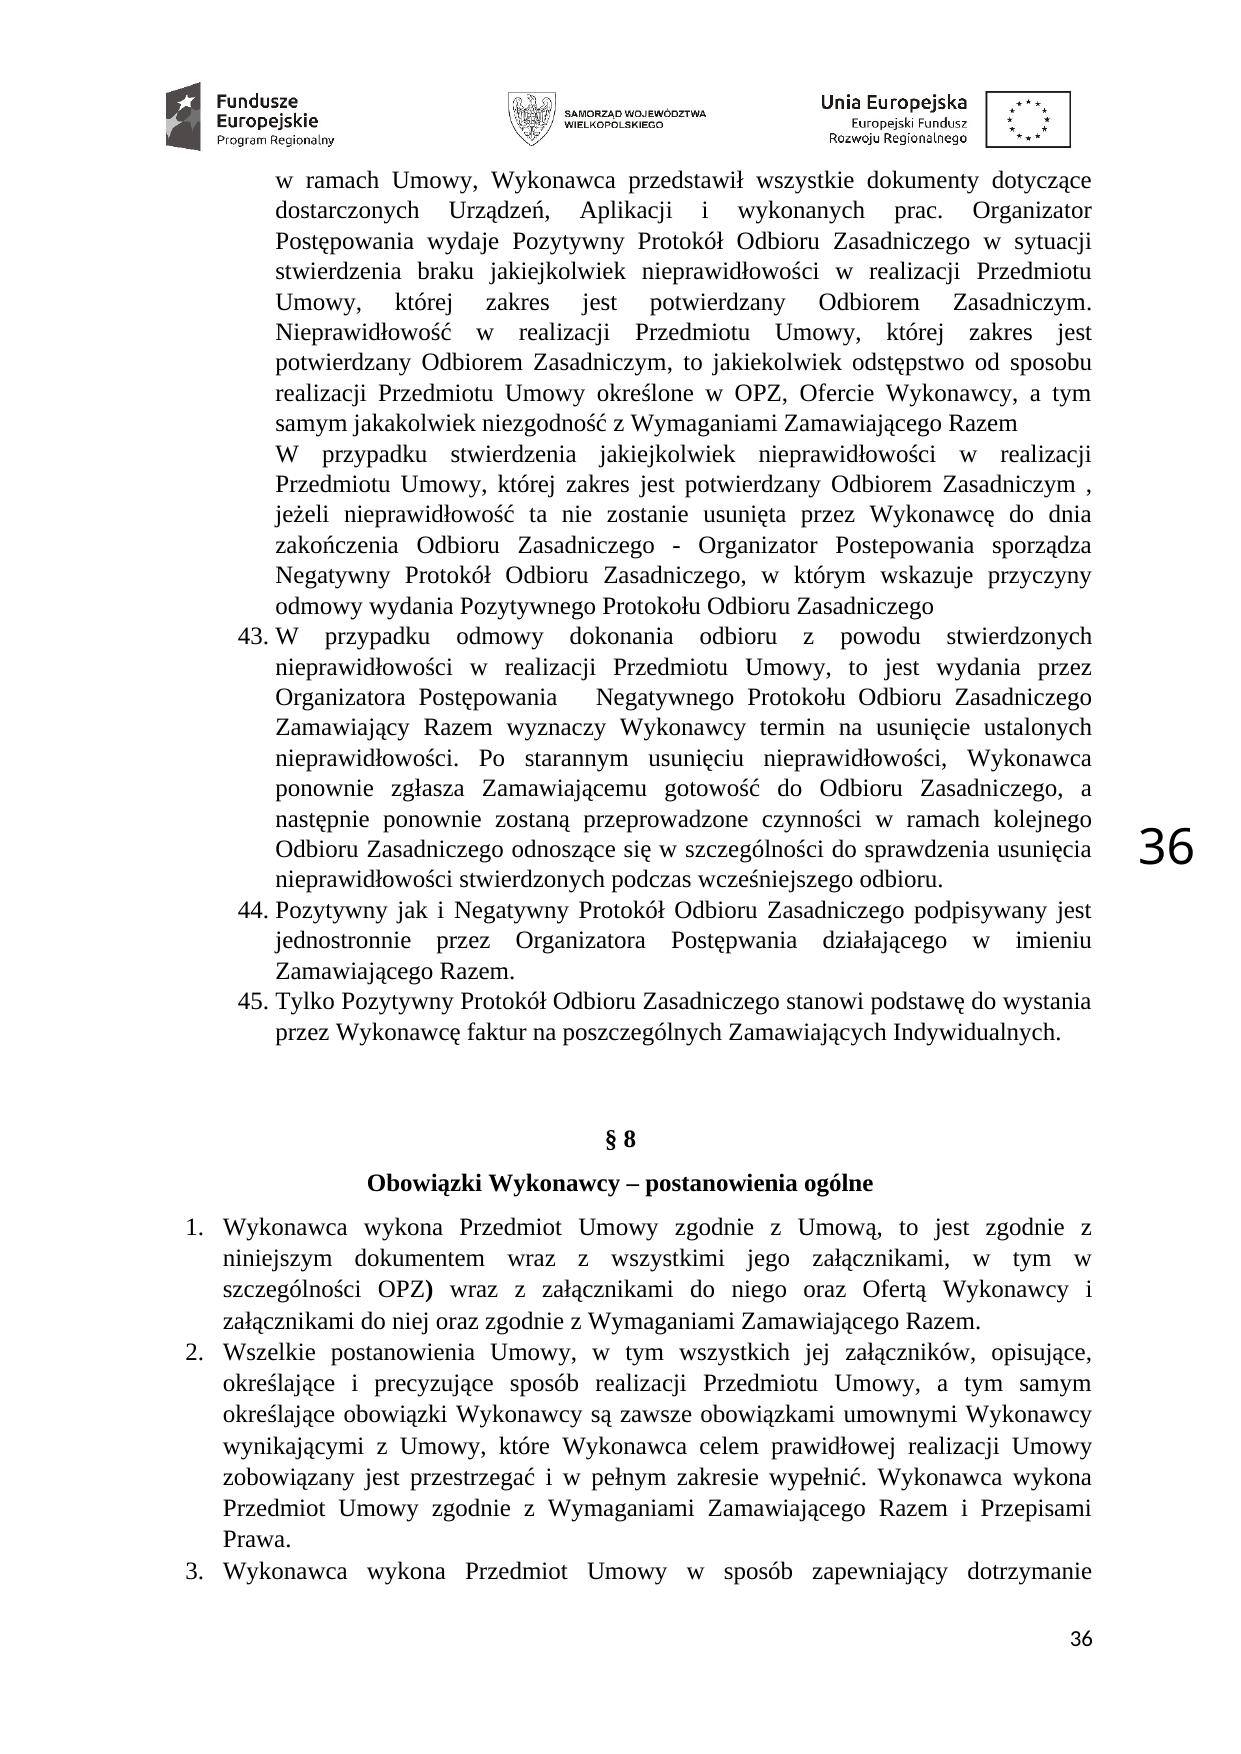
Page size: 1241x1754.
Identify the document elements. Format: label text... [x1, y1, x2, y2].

list W przypadku odmowy dokonania odbioru z powodu stwierdzonych nieprawidłowości w realizacji Przedmiotu Umowy, to jest wydania przez Organizatora Postępowania Negatywnego Protokołu Odbioru Zasadniczego Zamawiający Razem wyznaczy Wykonawcy termin na usunięcie ustalonych nieprawidłowości. Po starannym usunięciu nieprawidłowości, Wykonawca ponownie zgłasza Zamawiającemu gotowość do Odbioru Zasadniczego, a następnie ponownie zostaną przeprowadzone czynności w ramach kolejnego Odbioru Zasadniczego odnoszące się w szczególności do sprawdzenia usunięcia nieprawidłowości stwierdzonych podczas wcześniejszego odbioru. [238, 621, 1093, 893]
text Obowiązki Wykonawcy – postanowienia ogólne [148, 1166, 1093, 1197]
list Wszelkie postanowienia Umowy, w tym wszystkich jej załączników, opisujące, określające i precyzujące sposób realizacji Przedmiotu Umowy, a tym samym określające obowiązki Wykonawcy są zawsze obowiązkami umownymi Wykonawcy wynikającymi z Umowy, które Wykonawca celem prawidłowej realizacji Umowy zobowiązany jest przestrzegać i w pełnym zakresie wypełnić. Wykonawca wykona Przedmiot Umowy zgodnie z Wymaganiami Zamawiającego Razem i Przepisami Prawa. [185, 1334, 1093, 1553]
list Wykonawca wykona Przedmiot Umowy zgodnie z Umową, to jest zgodnie z niniejszym dokumentem wraz z wszystkimi jego załącznikami, w tym w szczególności OPZ) wraz z załącznikami do niego oraz Ofertą Wykonawcy i załącznikami do niej oraz zgodnie z Wymaganiami Zamawiającego Razem. [185, 1209, 1093, 1334]
picture [147, 73, 1089, 165]
text § 8 [148, 1122, 1093, 1153]
list Pozytywny jak i Negatywny Protokół Odbioru Zasadniczego podpisywany jest jednostronnie przez Organizatora Postępwania działającego w imieniu Zamawiającego Razem. [238, 895, 1093, 984]
list Tylko Pozytywny Protokół Odbioru Zasadniczego stanowi podstawę do wystania przez Wykonawcę faktur na poszczególnych Zamawiających Indywidualnych. [238, 986, 1093, 1045]
text W przypadku stwierdzenia jakiejkolwiek nieprawidłowości w realizacji Przedmiotu Umowy, której zakres jest potwierdzany Odbiorem Zasadniczym , jeżeli nieprawidłowość ta nie zostanie usunięta przez Wykonawcę do dnia zakończenia Odbioru Zasadniczego - Organizator Postepowania sporządza Negatywny Protokół Odbioru Zasadniczego, w którym wskazuje przyczyny odmowy wydania Pozytywnego Protokołu Odbioru Zasadniczego [275, 439, 1093, 619]
